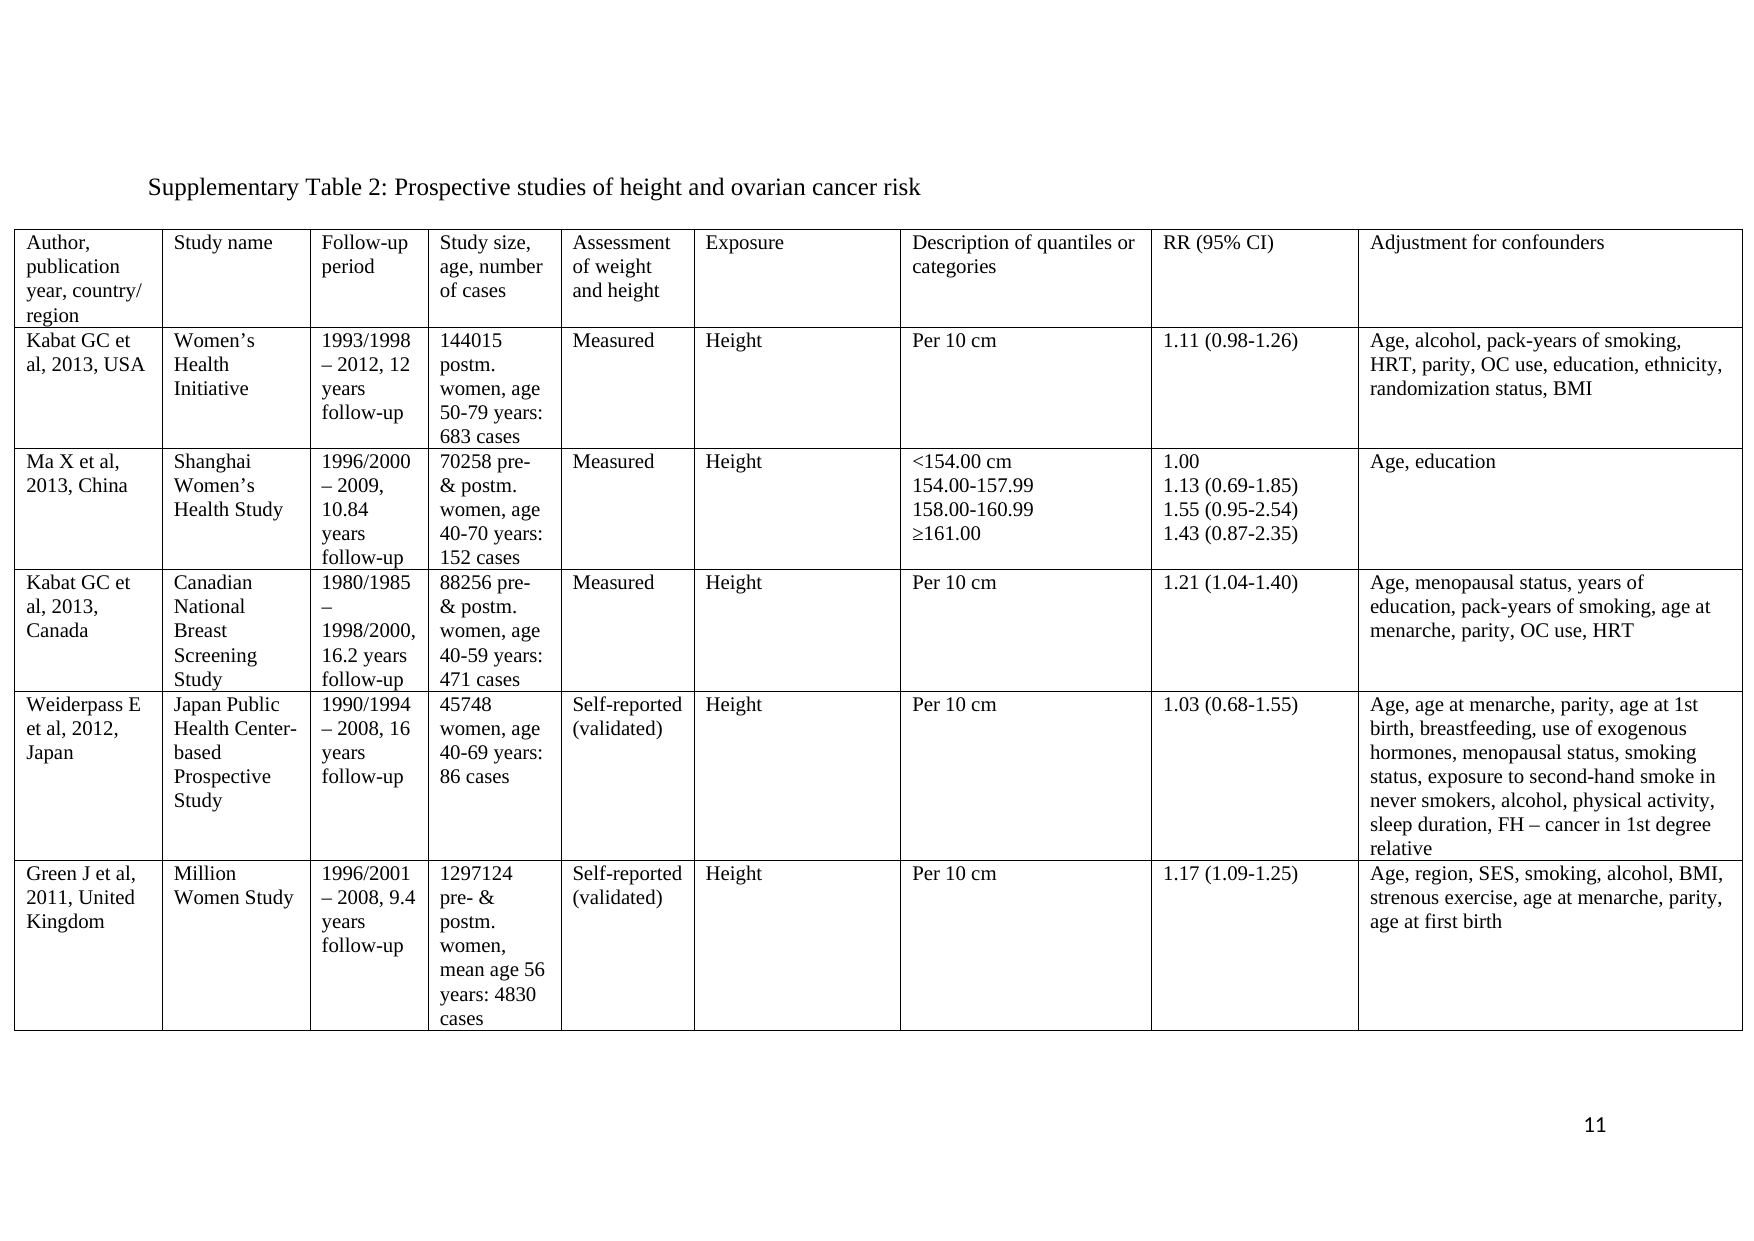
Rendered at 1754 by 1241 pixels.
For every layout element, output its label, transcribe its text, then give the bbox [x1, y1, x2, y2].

table_cell Self-reported (validated) [562, 692, 694, 860]
table_cell 1996/2000 – 2009, 10.84 years follow-up [311, 449, 428, 569]
table_cell Women’s Health Initiative [163, 328, 310, 448]
table_header Adjustment for confounders [1359, 230, 1742, 327]
table_cell Self-reported (validated) [562, 861, 694, 1029]
table_cell 1.17 (1.09-1.25) [1152, 861, 1358, 1029]
table_cell 144015 postm. women, age 50-79 years: 683 cases [429, 328, 561, 448]
table_cell Age, menopausal status, years of education, pack-years of smoking, age at menarche, parity, OC use, HRT [1359, 570, 1742, 691]
table_cell Age, alcohol, pack-years of smoking, HRT, parity, OC use, education, ethnicity, randomization status, BMI [1359, 328, 1742, 448]
table_cell Height [695, 570, 900, 691]
table_cell Ma X et al, 2013, China [15, 449, 162, 569]
table_cell Million Women Study [163, 861, 310, 1029]
table_cell Age, age at menarche, parity, age at 1st birth, breastfeeding, use of exogenous hormones, menopausal status, smoking status, exposure to second-hand smoke in never smokers, alcohol, physical activity, sleep duration, FH – cancer in 1st degree relative [1359, 692, 1742, 860]
table_cell 1990/1994 – 2008, 16 years follow-up [311, 692, 428, 860]
table_cell 1996/2001 – 2008, 9.4 years follow-up [311, 861, 428, 1029]
table_cell Measured [562, 328, 694, 448]
table_cell Height [695, 449, 900, 569]
table_cell Shanghai Women’s Health Study [163, 449, 310, 569]
table_cell Measured [562, 449, 694, 569]
table_cell Height [695, 328, 900, 448]
table_cell 1297124 pre- & postm. women, mean age 56 years: 4830 cases [429, 861, 561, 1029]
text Supplementary Table 2: Prospective studies of height and ovarian cancer risk [148, 172, 1606, 201]
table_header Study size, age, number of cases [429, 230, 561, 327]
table_cell Kabat GC et al, 2013, Canada [15, 570, 162, 691]
table_cell 1993/1998 – 2012, 12 years follow-up [311, 328, 428, 448]
table_cell Age, education [1359, 449, 1742, 569]
table_cell Per 10 cm [901, 570, 1151, 691]
table_cell Measured [562, 570, 694, 691]
table_cell 45748 women, age 40-69 years: 86 cases [429, 692, 561, 860]
table_cell Green J et al, 2011, United Kingdom [15, 861, 162, 1029]
table_header Study name [163, 230, 310, 327]
table_cell Canadian National Breast Screening Study [163, 570, 310, 691]
table_cell 1980/1985 – 1998/2000, 16.2 years follow-up [311, 570, 428, 691]
table_cell Weiderpass E et al, 2012, Japan [15, 692, 162, 860]
table_cell 1.00 1.13 (0.69-1.85) 1.55 (0.95-2.54) 1.43 (0.87-2.35) [1152, 449, 1358, 569]
table_header Exposure [695, 230, 900, 327]
table_cell Age, region, SES, smoking, alcohol, BMI, strenous exercise, age at menarche, parity, age at first birth [1359, 861, 1742, 1029]
table_header RR (95% CI) [1152, 230, 1358, 327]
table_cell Height [695, 692, 900, 860]
table_cell Height [695, 861, 900, 1029]
table_cell 70258 pre- & postm. women, age 40-70 years: 152 cases [429, 449, 561, 569]
table_header Description of quantiles or categories [901, 230, 1151, 327]
table_header Author, publication year, country/ region [15, 230, 162, 327]
table_cell 1.03 (0.68-1.55) [1152, 692, 1358, 860]
table_cell <154.00 cm 154.00-157.99 158.00-160.99 ≥161.00 [901, 449, 1151, 569]
table_header Follow-up period [311, 230, 428, 327]
table_cell 1.11 (0.98-1.26) [1152, 328, 1358, 448]
table_cell Kabat GC et al, 2013, USA [15, 328, 162, 448]
table_header Assessment of weight and height [562, 230, 694, 327]
table_cell 1.21 (1.04-1.40) [1152, 570, 1358, 691]
table_cell Per 10 cm [901, 861, 1151, 1029]
table_cell 88256 pre- & postm. women, age 40-59 years: 471 cases [429, 570, 561, 691]
table_cell Japan Public Health Center-based Prospective Study [163, 692, 310, 860]
table_cell Per 10 cm [901, 692, 1151, 860]
table_cell Per 10 cm [901, 328, 1151, 448]
